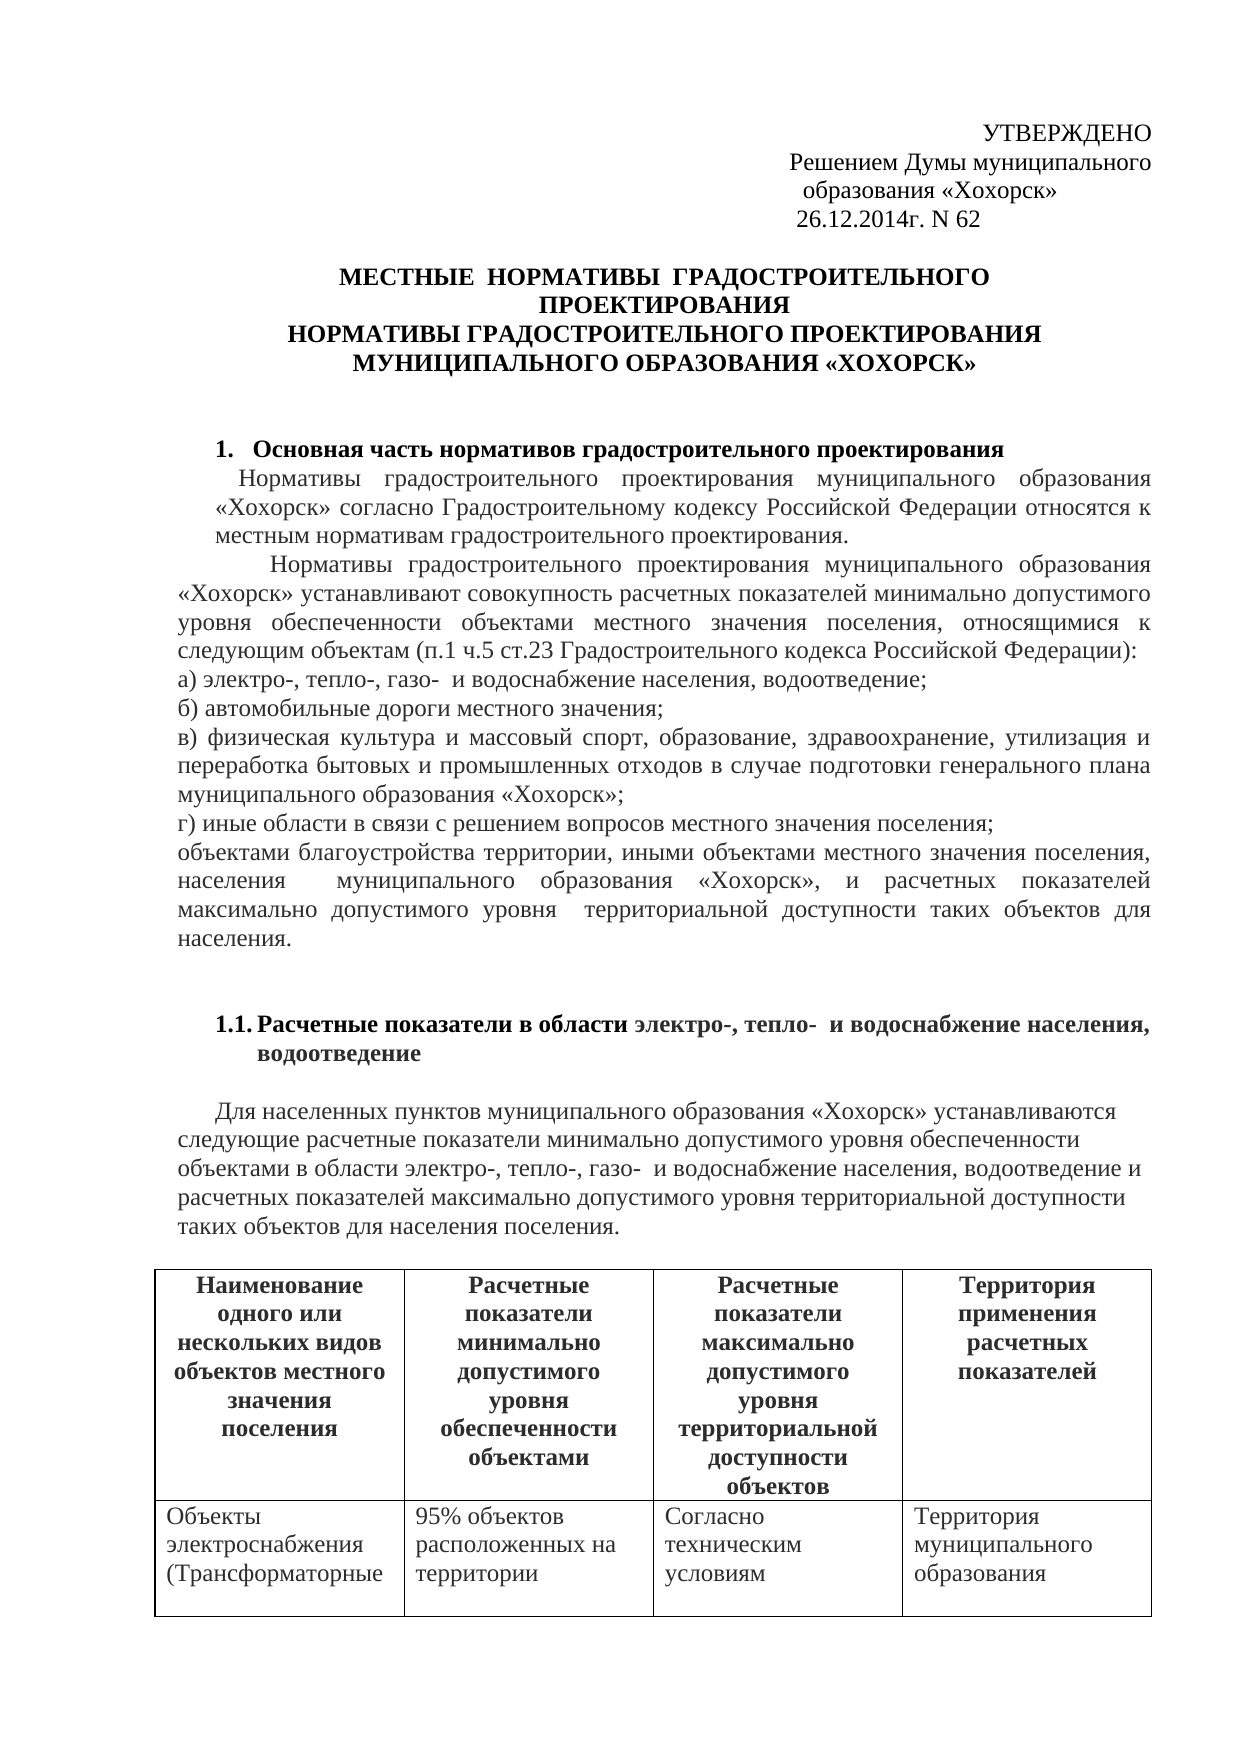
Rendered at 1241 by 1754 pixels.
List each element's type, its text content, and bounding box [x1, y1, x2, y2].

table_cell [654, 1501, 902, 1616]
text МУНИЦИПАЛЬНОГО ОБРАЗОВАНИЯ «ХОХОРСК» [177, 348, 1152, 377]
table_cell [156, 1501, 404, 1616]
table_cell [903, 1501, 1151, 1616]
text б) автомобильные дороги местного значения; [177, 693, 1152, 722]
text НОРМАТИВЫ ГРАДОСТРОИТЕЛЬНОГО ПРОЕКТИРОВАНИЯ [177, 319, 1152, 348]
table_header Расчетные показатели минимально допустимого уровня обеспеченности объектами [405, 1270, 653, 1500]
text г) иные области в связи с решением вопросов местного значения поселения; [177, 808, 1152, 837]
text ПРОЕКТИРОВАНИЯ [177, 291, 1152, 319]
list Расчетные показатели в области электро-, тепло- и водоснабжение населения, водоотведение [215, 1009, 1152, 1067]
list Основная часть нормативов градостроительного проектирования [215, 434, 1152, 463]
table_header Наименование одного или нескольких видов объектов местного значения поселения [156, 1270, 404, 1500]
text Нормативы градостроительного проектирования муниципального образования «Хохорск» согласно Градостроительному кодексу Российской Федерации относятся к местным нормативам градостроительного проектирования. [215, 463, 1152, 549]
text в) физическая культура и массовый спорт, образование, здравоохранение, утилизация и переработка бытовых и промышленных отходов в случае подготовки генерального плана муниципального образования «Хохорск»; [177, 722, 1152, 808]
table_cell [405, 1501, 653, 1616]
table_header Территория применения расчетных показателей [903, 1270, 1151, 1500]
table_header Расчетные показатели максимально допустимого уровня территориальной доступности объектов [654, 1270, 902, 1500]
text объектами благоустройства территории, иными объектами местного значения поселения, населения муниципального образования «Хохорск», и расчетных показателей максимально допустимого уровня территориальной доступности таких объектов для населения. [177, 837, 1152, 980]
text Для населенных пунктов муниципального образования «Хохорск» устанавливаются следующие расчетные показатели минимально допустимого уровня обеспеченности объектами в области электро-, тепло-, газо- и водоснабжение населения, водоотведение и расчетных показателей максимально допустимого уровня территориальной доступности таких объектов для населения поселения. [177, 1096, 1152, 1239]
text Нормативы градостроительного проектирования муниципального образования «Хохорск» устанавливают совокупность расчетных показателей минимально допустимого уровня обеспеченности объектами местного значения поселения, относящимися к следующим объектам (п.1 ч.5 ст.23 Градостроительного кодекса Российской Федерации): [177, 549, 1152, 664]
text 26.12.2014г. N 62 [177, 204, 1152, 233]
text образования «Хохорск» [177, 176, 1152, 204]
text а) электро-, тепло-, газо- и водоснабжение населения, водоотведение; [177, 664, 1152, 693]
text МЕСТНЫЕ НОРМАТИВЫ ГРАДОСТРОИТЕЛЬНОГО [177, 262, 1152, 291]
text УТВЕРЖДЕНО Решением Думы муниципального [177, 118, 1152, 176]
